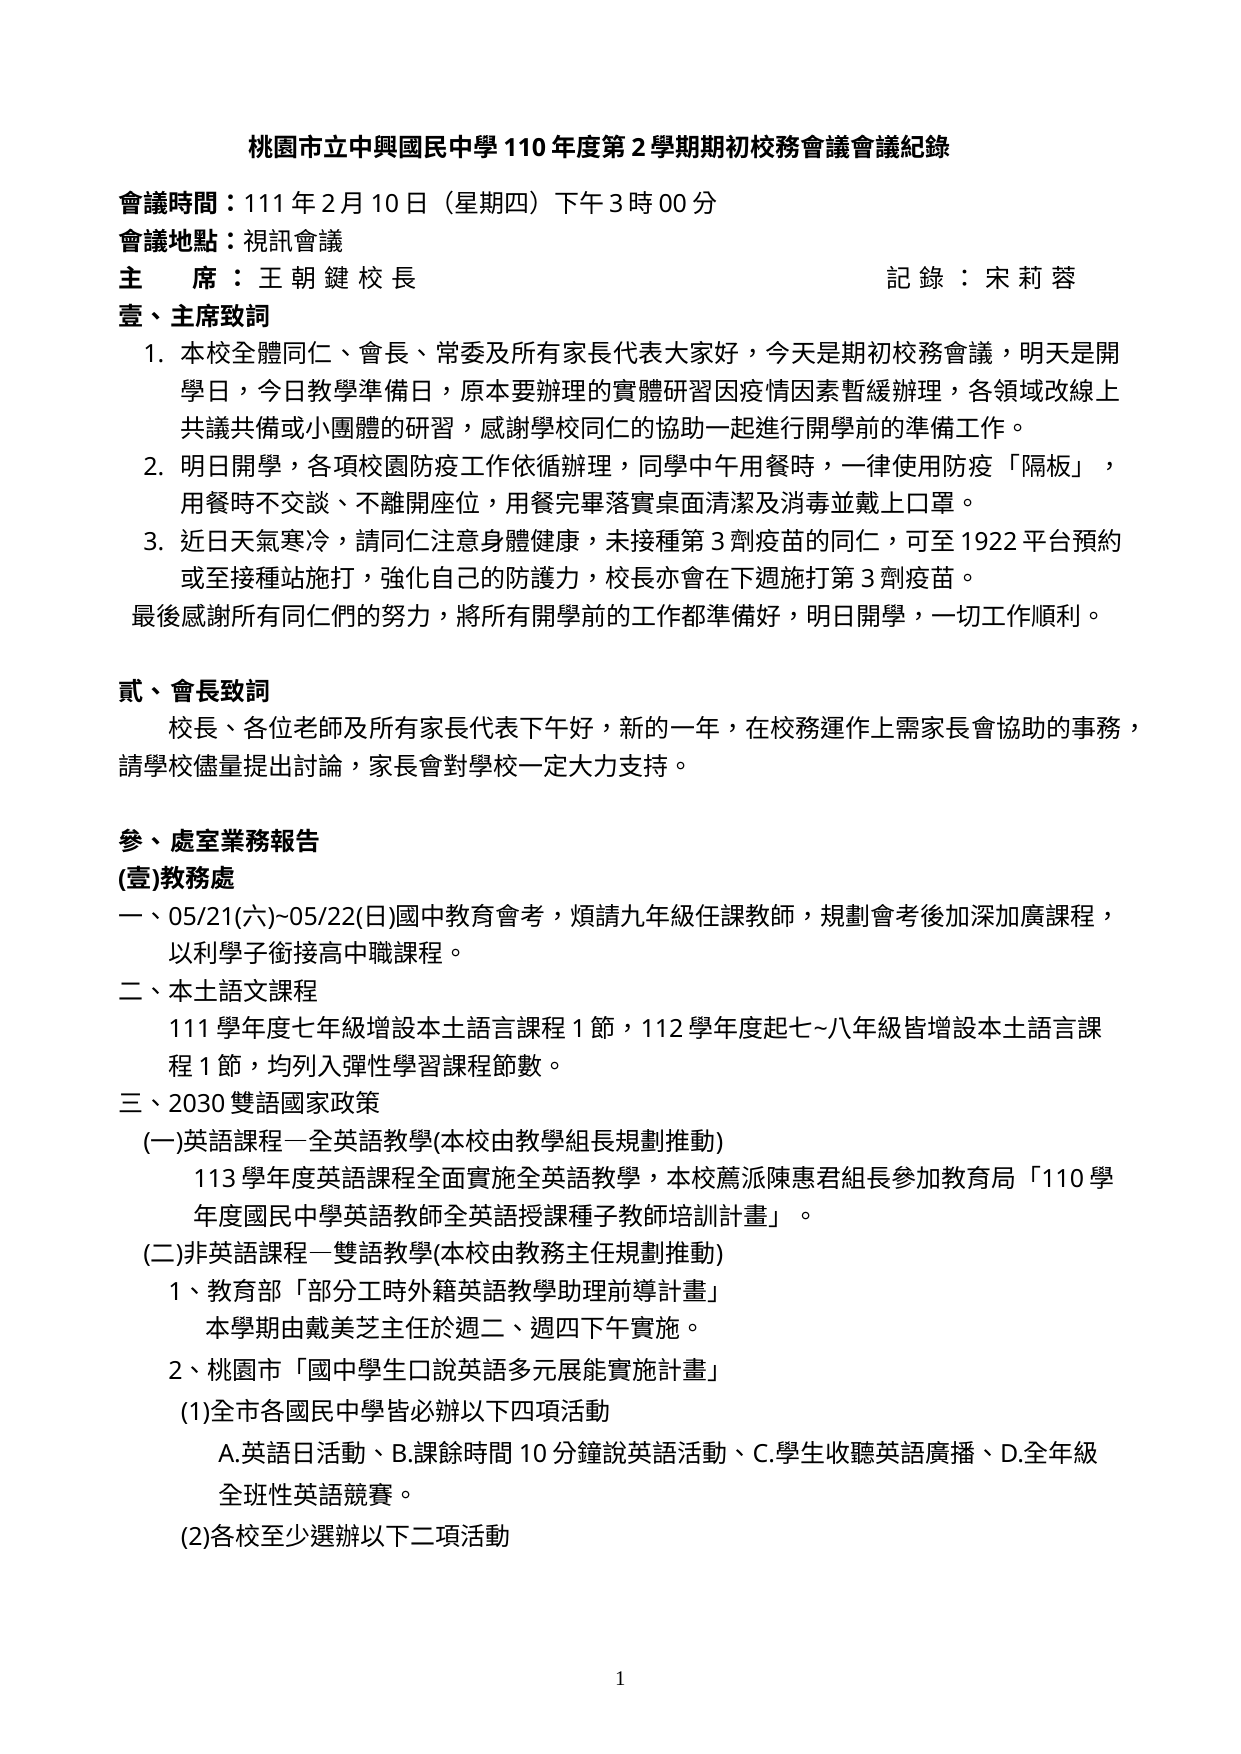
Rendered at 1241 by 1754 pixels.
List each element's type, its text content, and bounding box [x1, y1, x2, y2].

text 2、桃園市「國中學生口說英語多元展能實施計畫」 [168, 1346, 1122, 1387]
list 會長致詞 [118, 671, 1122, 708]
text (二)非英語課程—雙語教學(本校由教務主任規劃推動) [143, 1233, 1122, 1271]
text (2)各校至少選辦以下二項活動 [181, 1512, 1122, 1554]
text 一、05/21(六)~05/22(日)國中教育會考，煩請九年級任課教師，規劃會考後加深加廣課程，以利學子銜接高中職課程。 [118, 896, 1122, 971]
text (一)英語課程—全英語教學(本校由教學組長規劃推動) [143, 1121, 1122, 1158]
list 主席致詞 [118, 296, 1080, 333]
text 二、本土語文課程 [118, 971, 1122, 1008]
list 明日開學，各項校園防疫工作依循辦理，同學中午用餐時，一律使用防疫「隔板」，用餐時不交談、不離開座位，用餐完畢落實桌面清潔及消毒並戴上口罩。 [143, 446, 1122, 521]
text 三、2030雙語國家政策 [118, 1083, 1122, 1121]
text 會議時間：111年2月10日（星期四）下午3時00分 [118, 183, 1080, 221]
text 111學年度七年級增設本土語言課程1節，112學年度起七~八年級皆增設本土語言課程1節，均列入彈性學習課程節數。 [168, 1008, 1122, 1083]
text 桃園市立中興國民中學110年度第2學期期初校務會議會議紀錄 [118, 127, 1080, 164]
text 113學年度英語課程全面實施全英語教學，本校薦派陳惠君組長參加教育局「110學年度國民中學英語教師全英語授課種子教師培訓計畫」。 [193, 1158, 1122, 1233]
list 本校全體同仁、會長、常委及所有家長代表大家好，今天是期初校務會議，明天是開學日，今日教學準備日，原本要辦理的實體研習因疫情因素暫緩辦理，各領域改線上共議共備或小團體的研習，感謝學校同仁的協助一起進行開學前的準備工作。 [143, 333, 1122, 446]
list 近日天氣寒冷，請同仁注意身體健康，未接種第3劑疫苗的同仁，可至1922平台預約或至接種站施打，強化自己的防護力，校長亦會在下週施打第3劑疫苗。 [143, 521, 1122, 596]
text 本學期由戴美芝主任於週二、週四下午實施。 [206, 1308, 1122, 1346]
text 主 席：王朝鍵校長 記錄：宋莉蓉 [118, 258, 1080, 296]
list 校長、各位老師及所有家長代表下午好，新的一年，在校務運作上需家長會協助的事務，請學校儘量提出討論，家長會對學校一定大力支持。 [118, 708, 1122, 783]
text A.英語日活動、B.課餘時間10分鐘說英語活動、C.學生收聽英語廣播、D.全年級全班性英語競賽。 [218, 1429, 1122, 1512]
text 最後感謝所有同仁們的努力，將所有開學前的工作都準備好，明日開學，一切工作順利。 [118, 596, 1122, 633]
text 會議地點：視訊會議 [118, 221, 1080, 258]
text (1)全市各國民中學皆必辦以下四項活動 [181, 1387, 1122, 1429]
text 1、教育部「部分工時外籍英語教學助理前導計畫」 [168, 1271, 1122, 1308]
text (壹)教務處 [118, 858, 1122, 896]
list 處室業務報告 [118, 821, 1122, 858]
